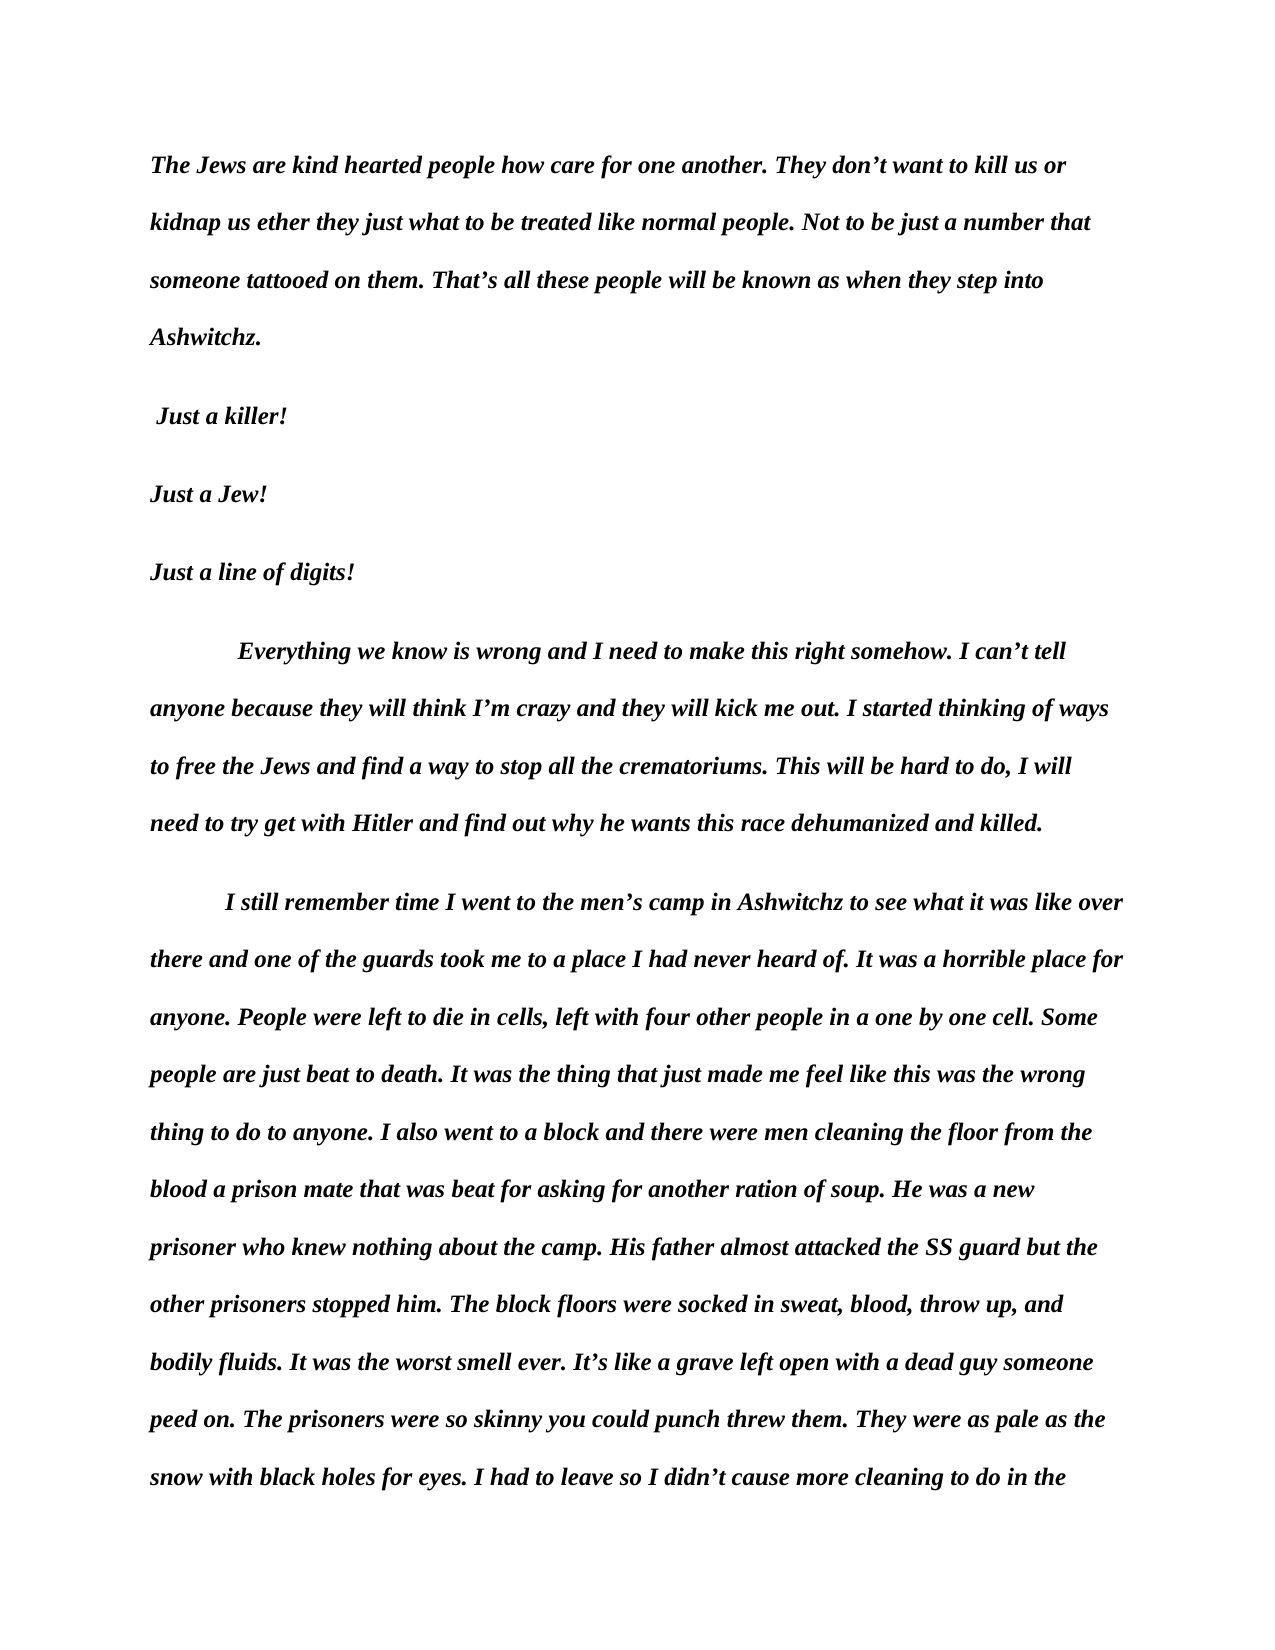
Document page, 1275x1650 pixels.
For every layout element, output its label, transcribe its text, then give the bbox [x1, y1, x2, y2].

text Just a Jew! [150, 479, 1125, 508]
text Everything we know is wrong and I need to make this right somehow. I can’t tell anyone because they will think I’m crazy and they will kick me out. I started thinking of ways to free the Jews and find a way to stop all the crematoriums. This will be hard to do, I will need to try get with Hitler and find out why he wants this race dehumanized and killed. [150, 636, 1125, 837]
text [150, 887, 1125, 1490]
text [150, 150, 1125, 351]
text Just a line of digits! [150, 557, 1125, 586]
text Just a killer! [150, 401, 1125, 429]
